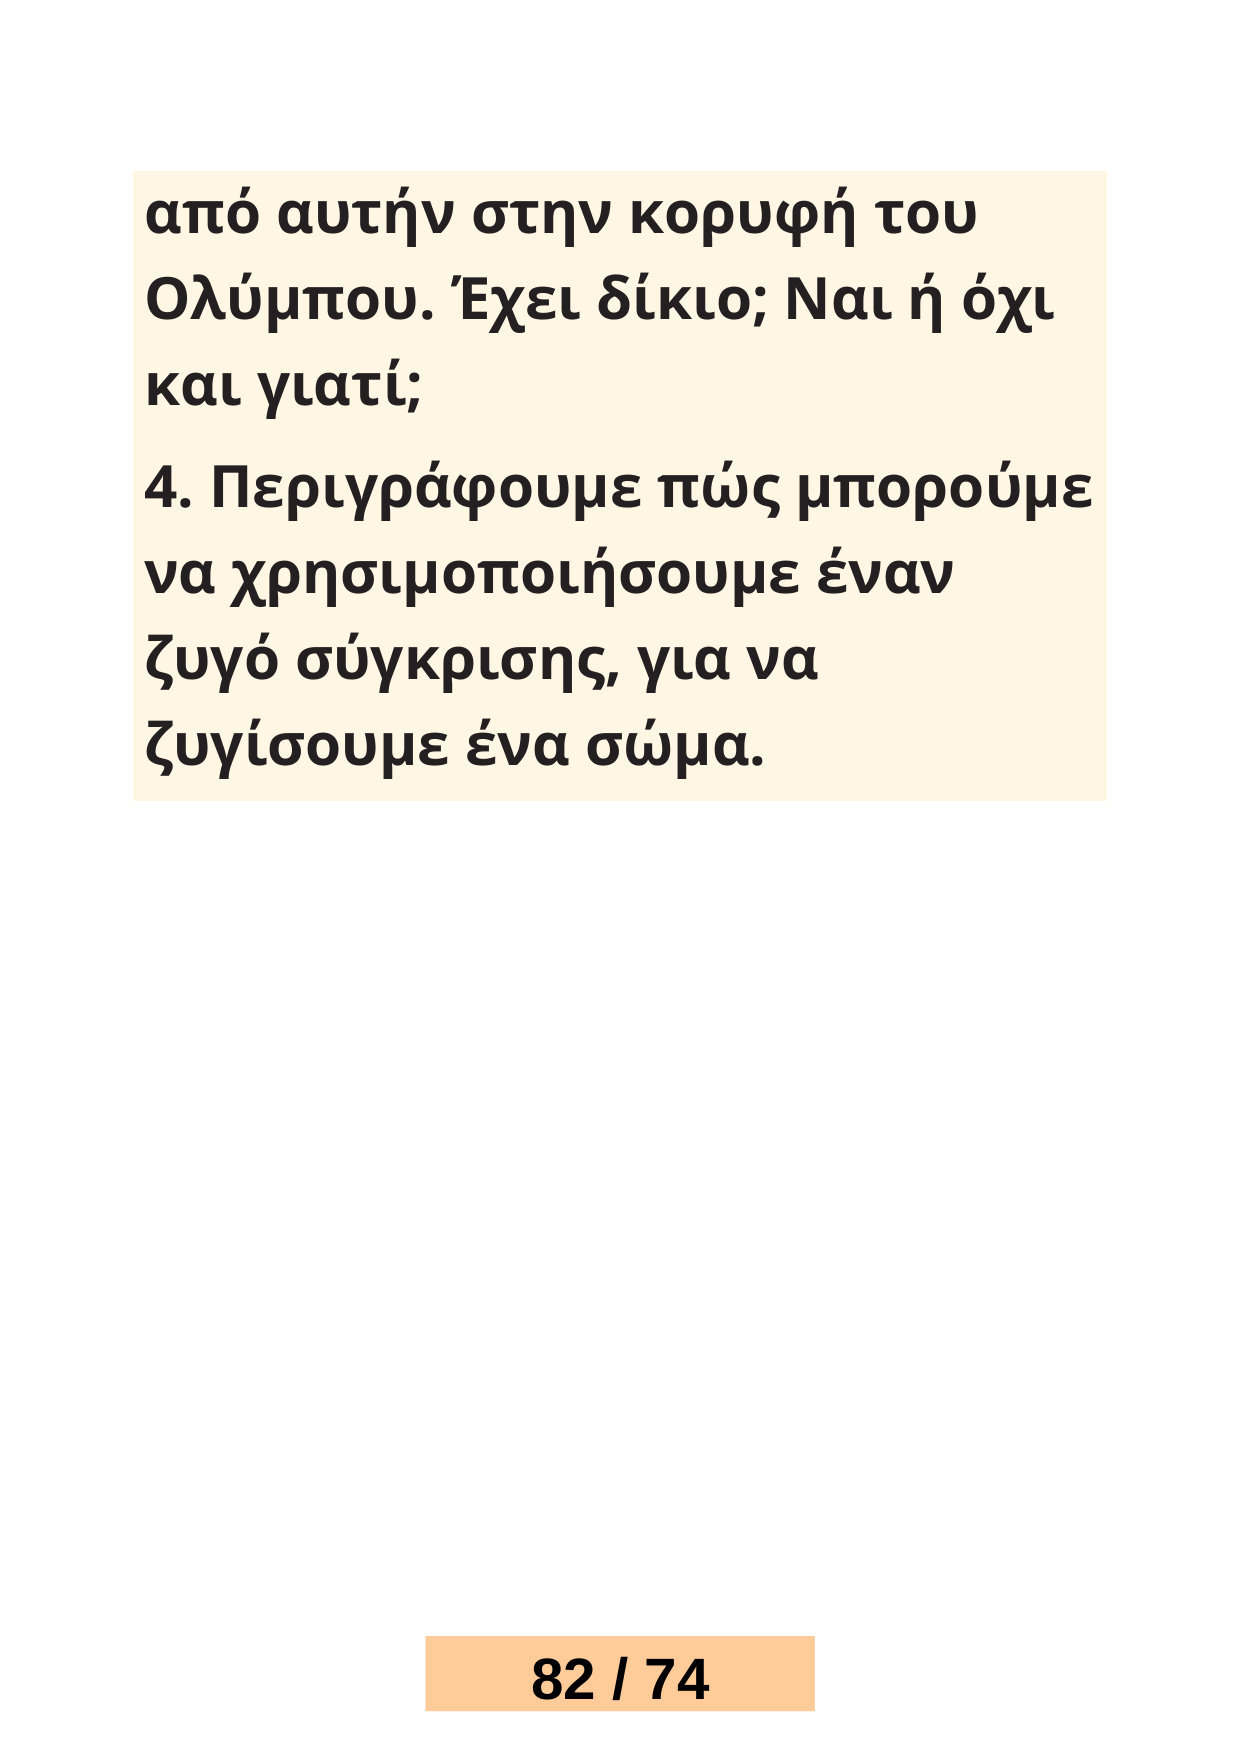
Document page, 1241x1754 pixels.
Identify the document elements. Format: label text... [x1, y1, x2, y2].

table_header από αυτήν στην κορυφή του Ολύμπου. Έχει δίκιο; Ναι ή όχι και γιατί; 4. Περιγράφουμε πώς μπορούμε να χρησιμοποιήσουμε έναν ζυγό σύγκρισης, για να ζυγίσουμε ένα σώμα. [133, 171, 1107, 801]
